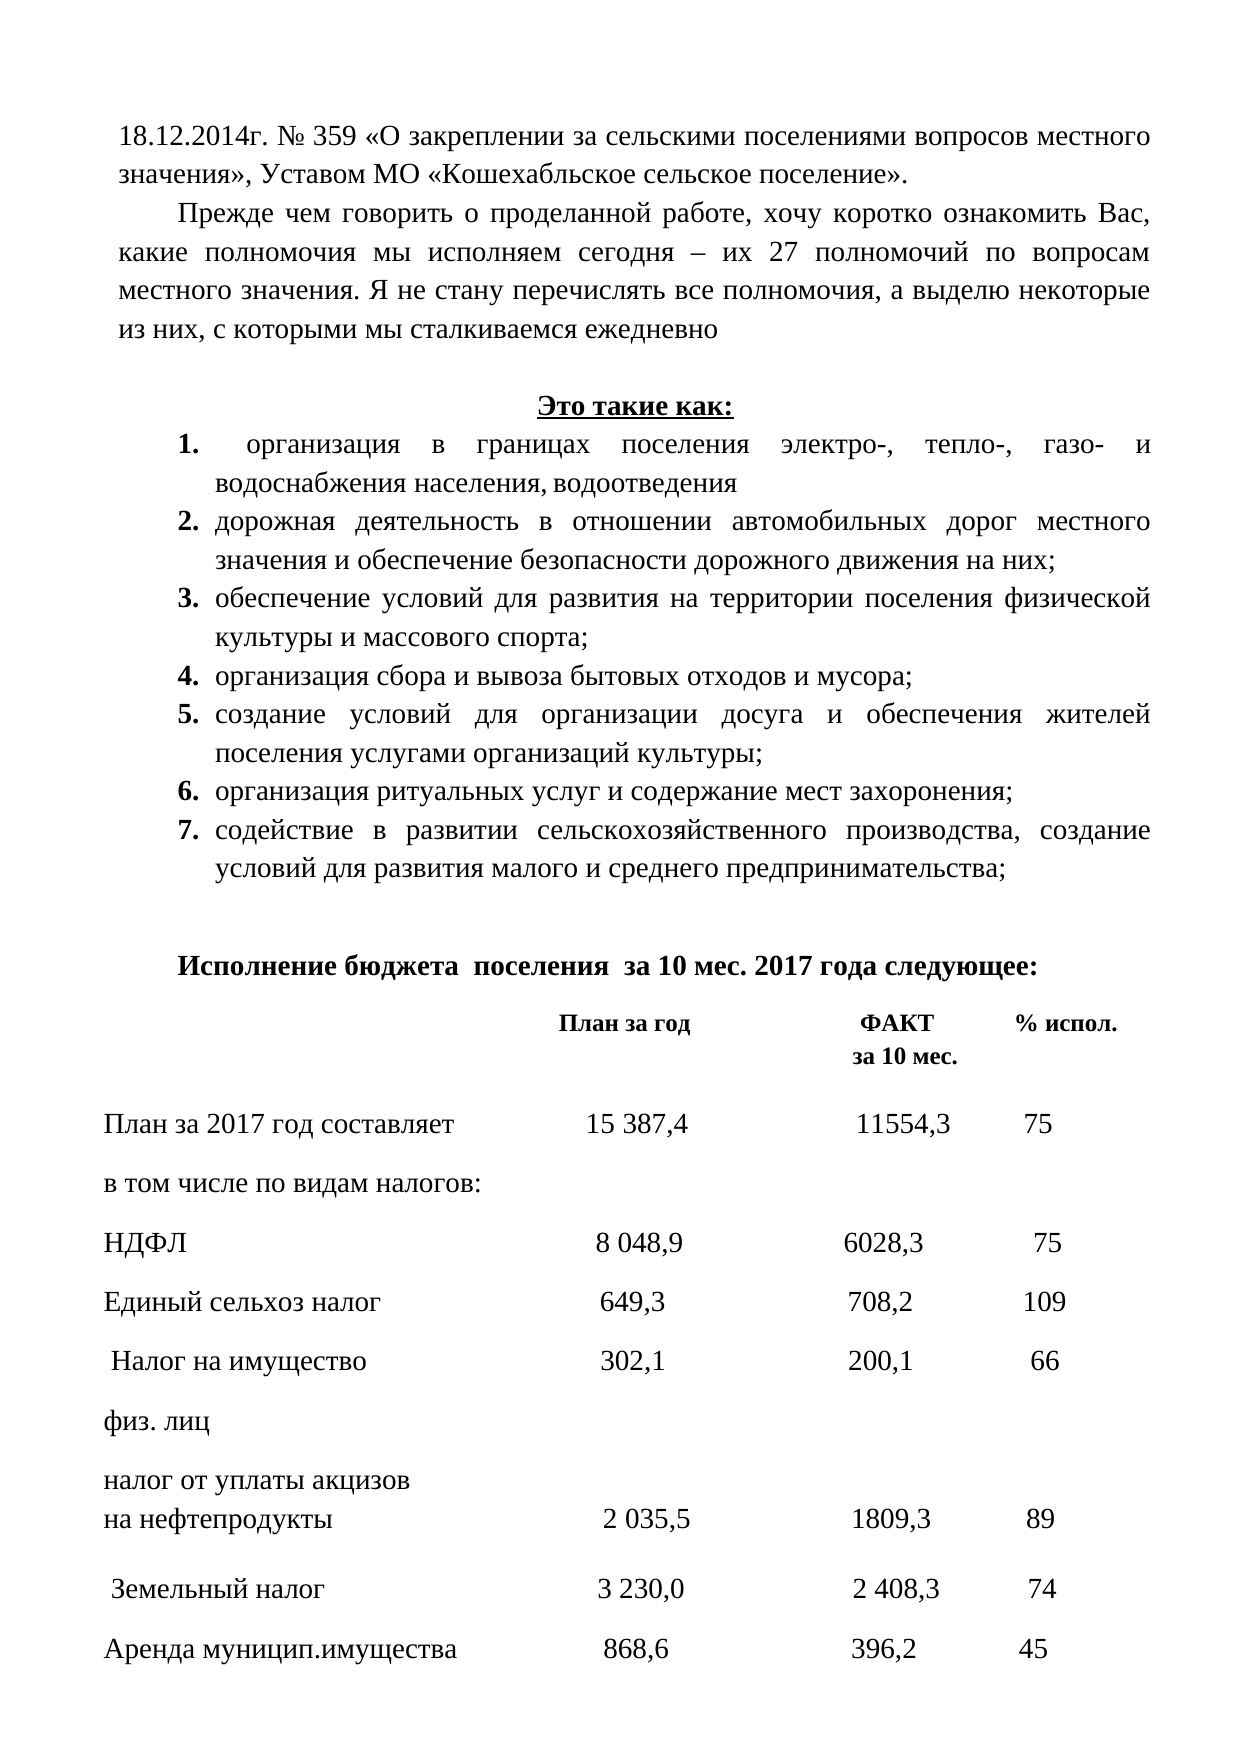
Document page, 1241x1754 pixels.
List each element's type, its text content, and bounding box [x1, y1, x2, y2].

text налог от уплаты акцизов [103, 1462, 1152, 1496]
text на нефтепродукты 2 035,5 1809,3 89 [103, 1501, 1152, 1534]
text Аренда муницип.имущества 868,6 396,2 45 [103, 1631, 1152, 1664]
text Прежде чем говорить о проделанной работе, хочу коротко ознакомить Вас, какие полномочия мы исполняем сегодня – их 27 полномочий по вопросам местного значения. Я не стану перечислять все полномочия, а выделю некоторые из них, с которыми мы сталкиваемся ежедневно [118, 195, 1152, 344]
text Единый сельхоз налог 649,3 708,2 109 [103, 1284, 1152, 1318]
text Исполнение бюджета поселения за 10 мес. 2017 года следующее: [177, 948, 1152, 982]
text План за 2017 год составляет 15 387,4 11554,3 75 [103, 1106, 1152, 1139]
text Это такие как: [118, 388, 1152, 421]
text План за год ФАКТ % испол. [177, 1008, 1152, 1036]
list обеспечение условий для развития на территории поселения физической культуры и массового спорта; [177, 581, 1152, 653]
text за 10 мес. [177, 1041, 1152, 1069]
list дорожная деятельность в отношении автомобильных дорог местного значения и обеспечение безопасности дорожного движения на них; [177, 503, 1152, 576]
text физ. лиц [103, 1403, 1152, 1436]
list организация сбора и вывоза бытовых отходов и мусора; [177, 658, 1152, 691]
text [118, 118, 1152, 190]
text Земельный налог 3 230,0 2 408,3 74 [103, 1571, 1152, 1605]
list организация ритуальных услуг и содержание мест захоронения; [177, 773, 1152, 807]
list создание условий для организации досуга и обеспечения жителей поселения услугами организаций культуры; [177, 696, 1152, 768]
text Налог на имущество 302,1 200,1 66 [103, 1343, 1152, 1377]
list содействие в развитии сельскохозяйственного производства, создание условий для развития малого и среднего предпринимательства; [177, 812, 1152, 884]
text в том числе по видам налогов: [103, 1165, 1152, 1199]
text НДФЛ 8 048,9 6028,3 75 [103, 1225, 1152, 1258]
list организация в границах поселения электро-, тепло-, газо- и водоснабжения населения, водоотведения [177, 426, 1152, 498]
